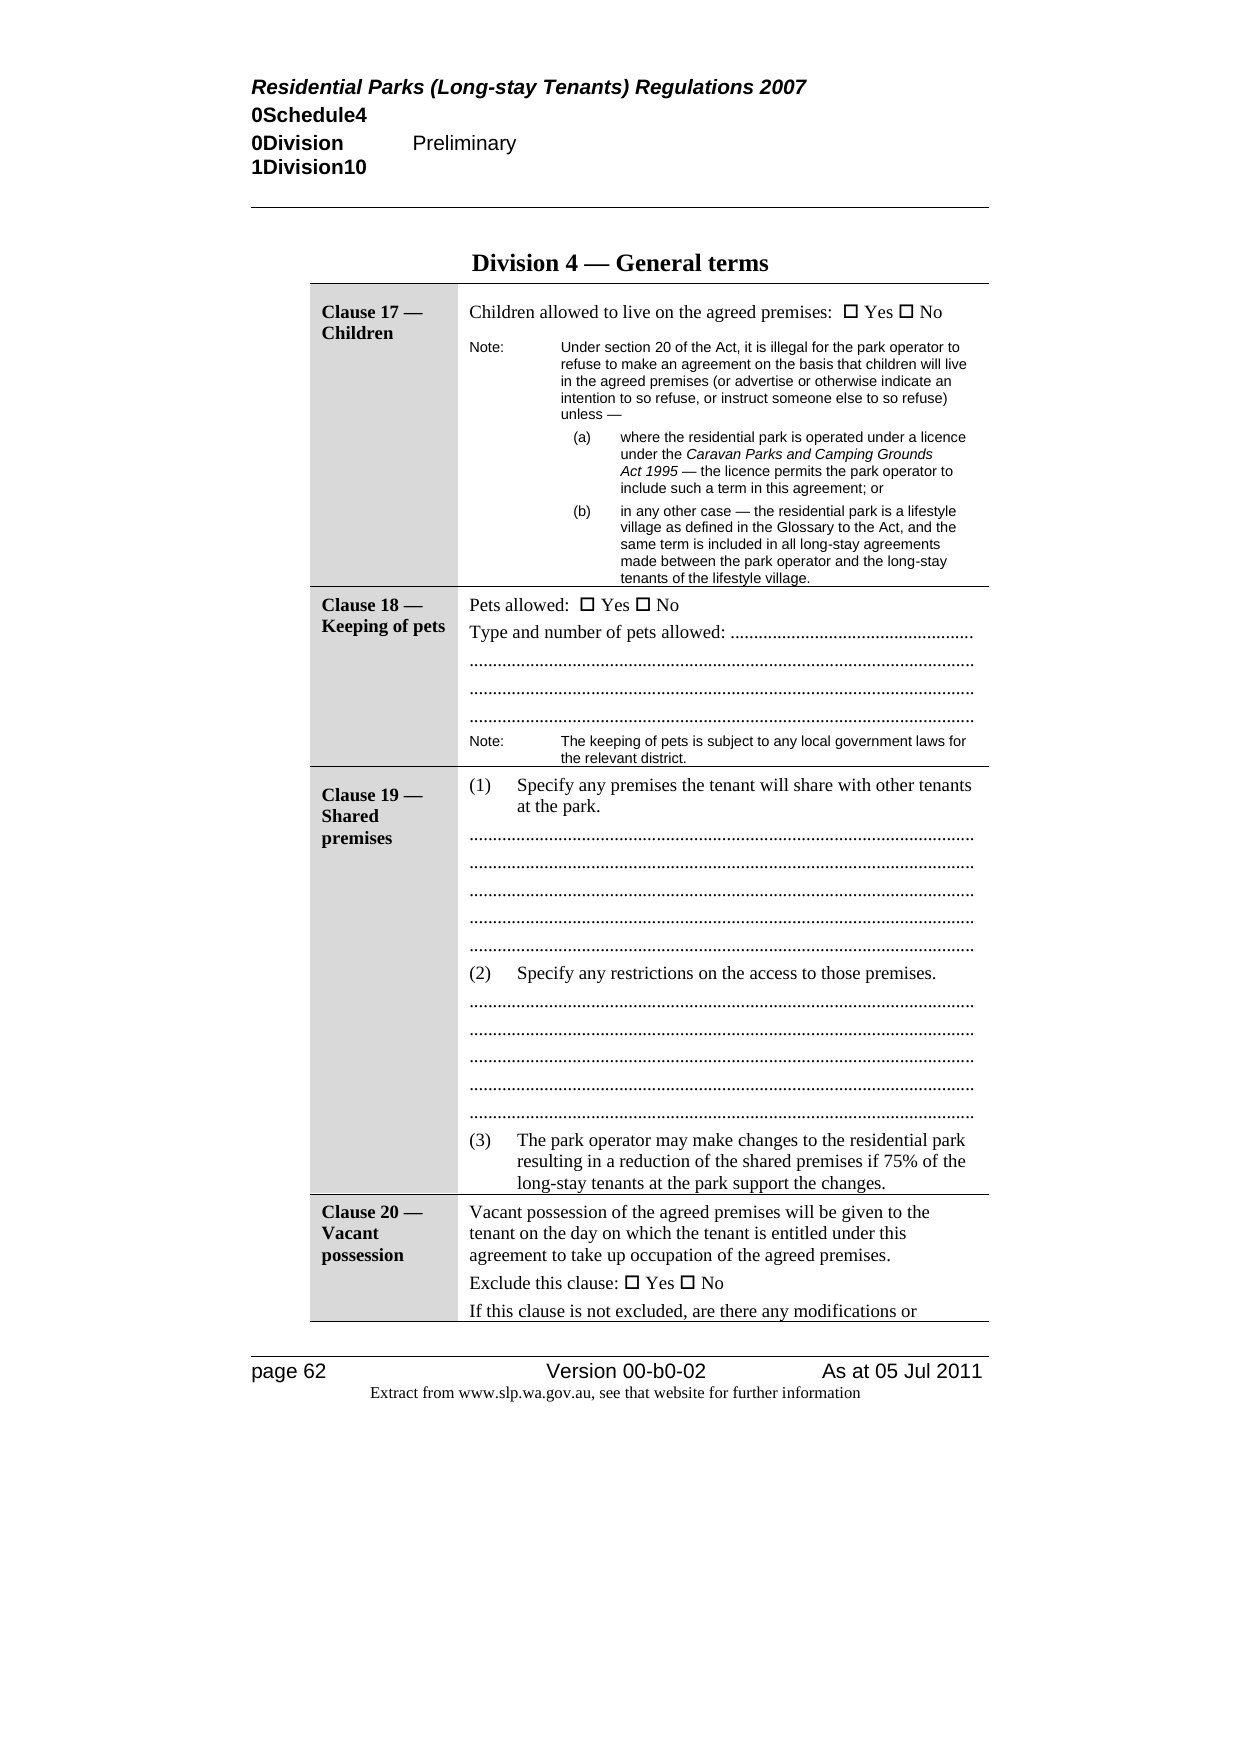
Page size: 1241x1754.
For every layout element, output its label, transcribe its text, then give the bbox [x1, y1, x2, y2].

table_cell Clause 19 — Shared premises [310, 767, 458, 1193]
table_cell (1) Specify any premises the tenant will share with other tenants at the park. ............................................................................................................ ............................................................................................................ ............................................................................................................ ............................................................................................................ ............................................................................................................ (2) Specify any restrictions on the access to those premises. ............................................................................................................ ............................................................................................................ ............................................................................................................ ............................................................................................................ ............................................................................................................ (3) The park operator may make changes to the residential park resulting in a reduction of the shared premises if 75% of the long-stay tenants at the park support the changes. [458, 767, 989, 1193]
table_header Children allowed to live on the agreed premises: Yes No Note: Under section 20 of the Act, it is illegal for the park operator to refuse to make an agreement on the basis that children will live in the agreed premises (or advertise or otherwise indicate an intention to so refuse, or instruct someone else to so refuse) unless — (a) where the residential park is operated under a licence under the Caravan Parks and Camping Grounds Act 1995 — the licence permits the park operator to include such a term in this agreement; or (b) in any other case — the residential park is a lifestyle village as defined in the Glossary to the Act, and the same term is included in all long-stay agreements made between the park operator and the long-stay tenants of the lifestyle village. [458, 284, 989, 586]
subtitle Division 4 — General terms [251, 248, 989, 277]
table_cell Clause 20 — Vacant possession [310, 1195, 458, 1265]
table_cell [458, 1265, 989, 1321]
table_cell Pets allowed: Yes No Type and number of pets allowed: .................................................... ............................................................................................................ ............................................................................................................ ............................................................................................................ Note: The keeping of pets is subject to any local government laws for the relevant district. [458, 587, 989, 766]
table_header Clause 17 — Children [310, 284, 458, 586]
table_cell Vacant possession of the agreed premises will be given to the tenant on the day on which the tenant is entitled under this agreement to take up occupation of the agreed premises. [458, 1195, 989, 1265]
table_cell Clause 18 — Keeping of pets [310, 587, 458, 766]
table_cell [310, 1265, 458, 1321]
